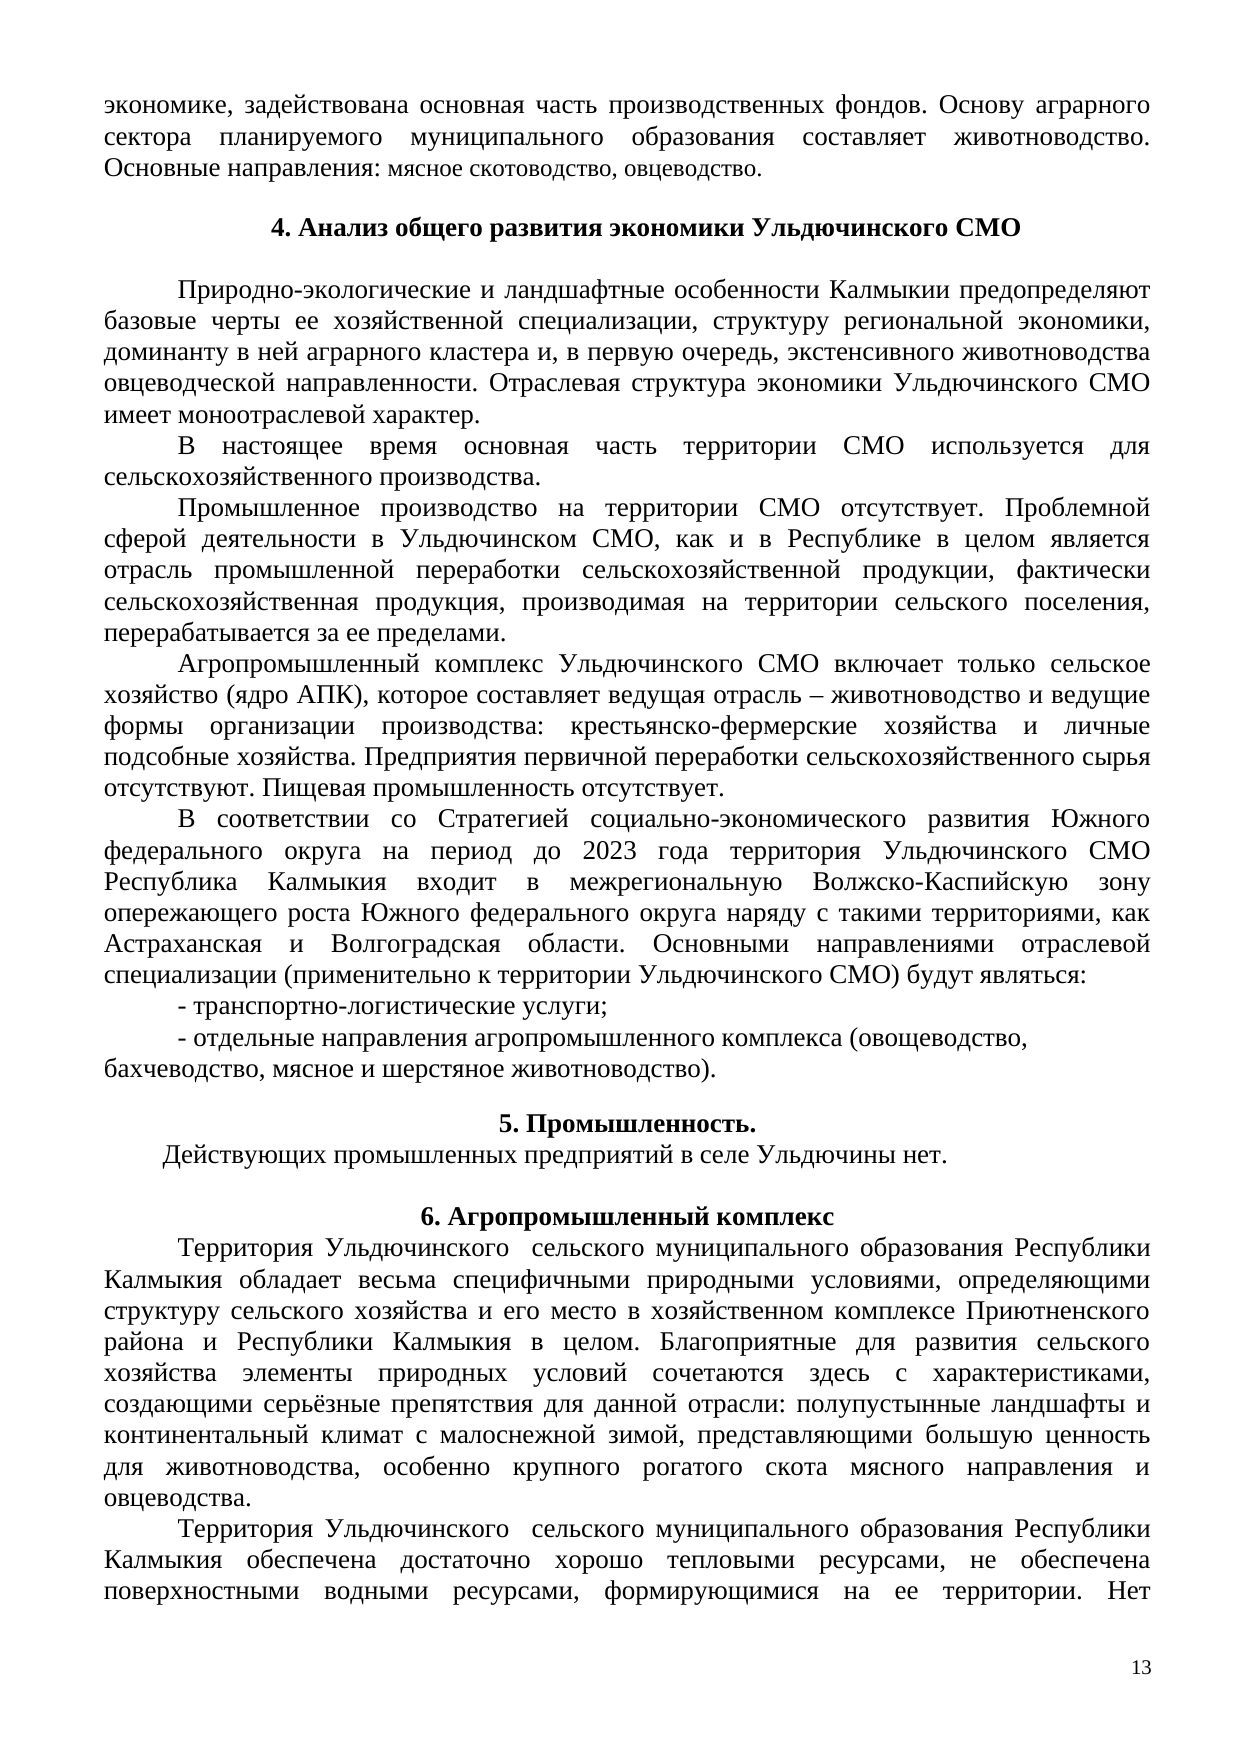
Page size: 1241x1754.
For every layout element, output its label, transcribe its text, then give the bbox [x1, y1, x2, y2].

text В соответствии со Стратегией социально-экономического развития Южного федерального округа на период до 2023 года территория Ульдючинского СМО Республика Калмыкия входит в межрегиональную Волжско-Каспийскую зону опережающего роста Южного федерального округа наряду с такими территориями, как Астраханская и Волгоградская области. Основными направлениями отраслевой специализации (применительно к территории Ульдючинского СМО) будут являться: [103, 803, 1152, 989]
text Агропромышленный комплекс Ульдючинского СМО включает только сельское хозяйство (ядро АПК), которое составляет ведущая отрасль – животноводство и ведущие формы организации производства: крестьянско-фермерские хозяйства и личные подсобные хозяйства. Предприятия первичной переработки сельскохозяйственного сырья отсутствуют. Пищевая промышленность отсутствует. [103, 647, 1152, 803]
text Природно-экологические и ландшафтные особенности Калмыкии предопределяют базовые черты ее хозяйственной специализации, структуру региональной экономики, доминанту в ней аграрного кластера и, в первую очередь, экстенсивного животноводства овцеводческой направленности. Отраслевая структура экономики Ульдючинского СМО имеет моноотраслевой характер. [103, 273, 1152, 429]
text В настоящее время основная часть территории СМО используется для сельскохозяйственного производства. [103, 429, 1152, 491]
text Территория Ульдючинского сельского муниципального образования Республики Калмыкия обладает весьма специфичными природными условиями, определяющими структуру сельского хозяйства и его место в хозяйственном комплексе Приютненского района и Республики Калмыкия в целом. Благоприятные для развития сельского хозяйства элементы природных условий сочетаются здесь с характеристиками, создающими серьёзные препятствия для данной отрасли: полупустынные ландшафты и континентальный климат с малоснежной зимой, представляющими большую ценность для животноводства, особенно крупного рогатого скота мясного направления и овцеводства. [103, 1232, 1152, 1512]
text 4. Анализ общего развития экономики Ульдючинского СМО [141, 211, 1152, 242]
text Действующих промышленных предприятий в селе Ульдючины нет. [103, 1138, 1152, 1169]
text 5. Промышленность. [103, 1107, 1152, 1138]
text Промышленное производство на территории СМО отсутствует. Проблемной сферой деятельности в Ульдючинском СМО, как и в Республике в целом является отрасль промышленной переработки сельскохозяйственной продукции, фактически сельскохозяйственная продукция, производимая на территории сельского поселения, перерабатывается за ее пределами. [103, 491, 1152, 647]
text - отдельные направления агропромышленного комплекса (овощеводство, бахчеводство, мясное и шерстяное животноводство). [103, 1021, 1152, 1083]
text 6. Агропромышленный комплекс [103, 1200, 1152, 1232]
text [103, 89, 1152, 182]
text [103, 1512, 1152, 1605]
text - транспортно-логистические услуги; [103, 989, 1152, 1021]
